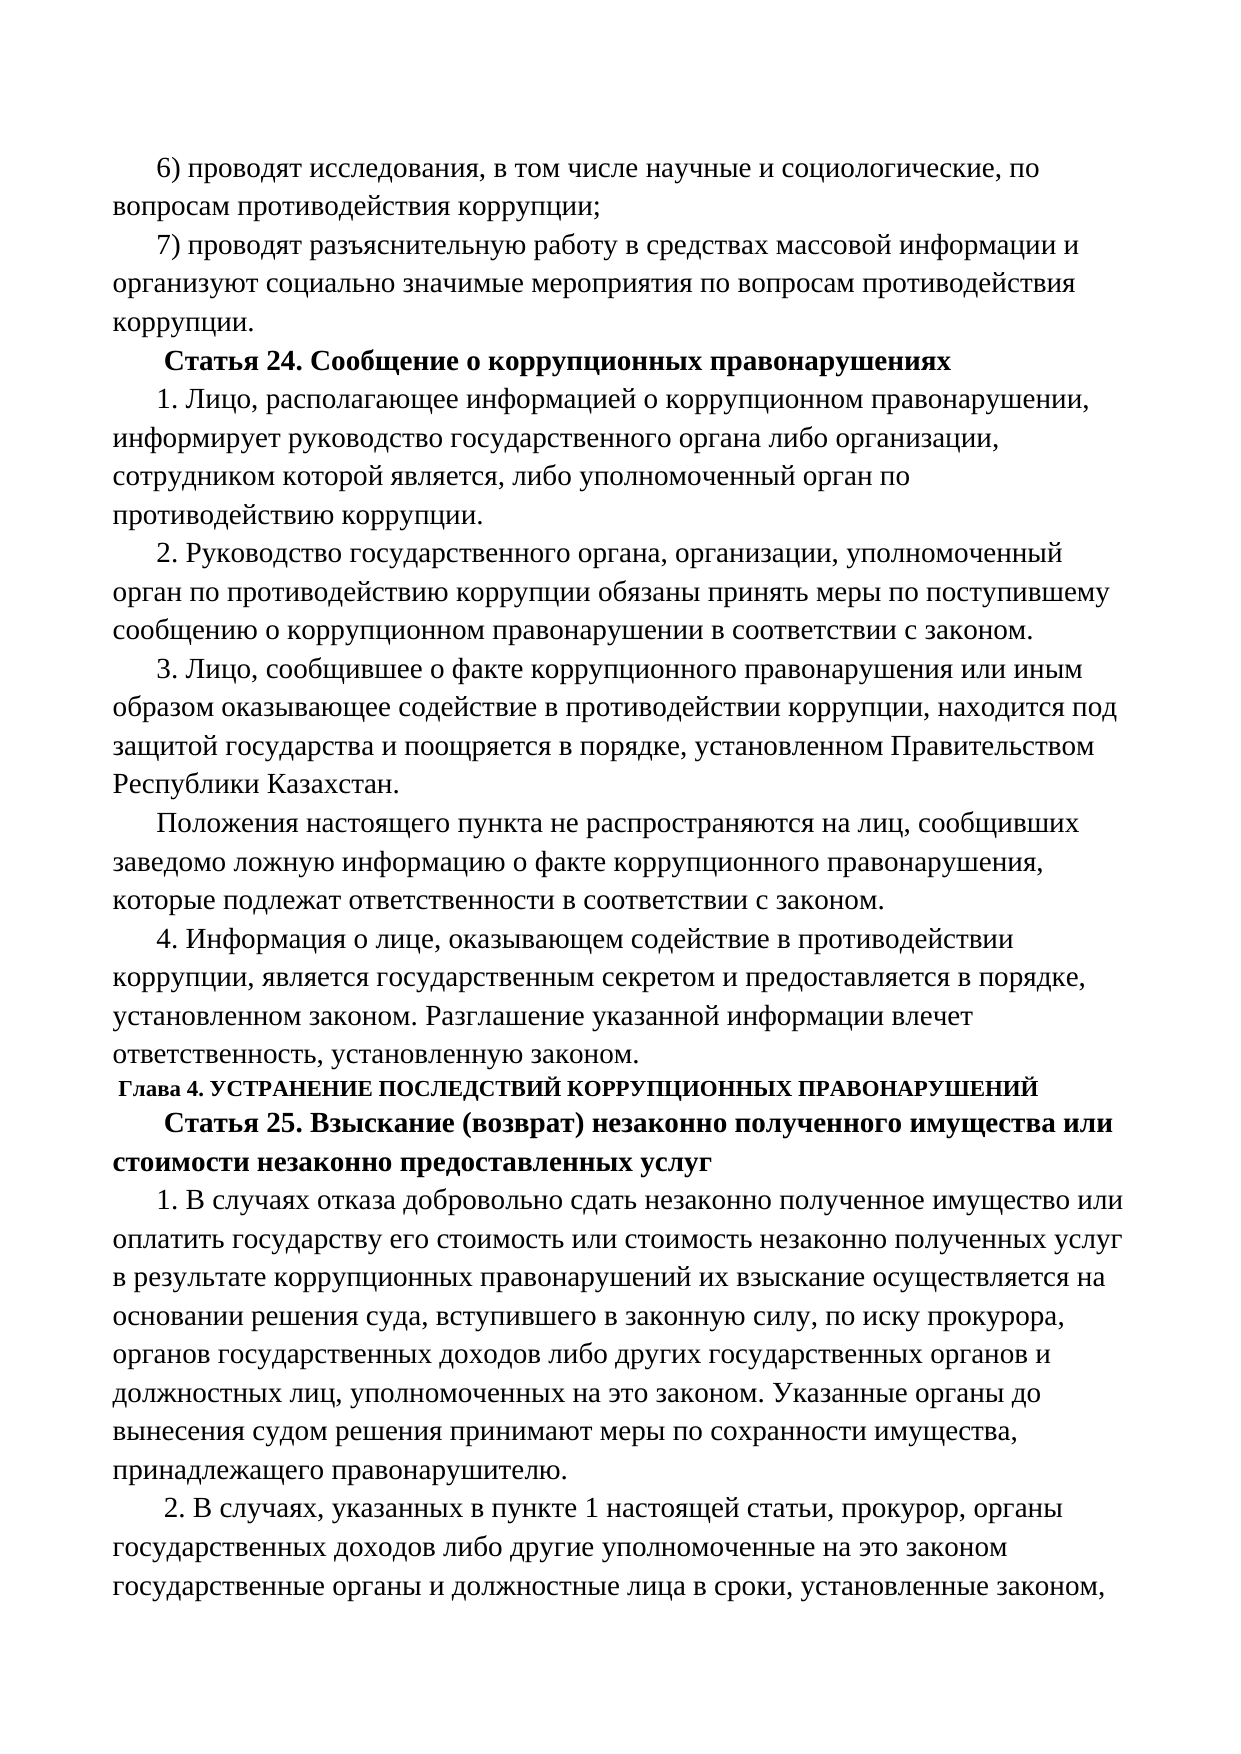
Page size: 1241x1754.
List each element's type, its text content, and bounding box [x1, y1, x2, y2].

text 3. Лицо, сообщившее о факте коррупционного правонарушения или иным образом оказывающее содействие в противодействии коррупции, находится под защитой государства и поощряется в порядке, установленном Правительством Республики Казахстан. [112, 651, 1128, 800]
text 7) проводят разъяснительную работу в средствах массовой информации и организуют социально значимые мероприятия по вопросам противодействия коррупции. [112, 227, 1128, 338]
text 6) проводят исследования, в том числе научные и социологические, по вопросам противодействия коррупции; [112, 150, 1128, 222]
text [112, 1491, 1128, 1601]
text 2. Руководство государственного органа, организации, уполномоченный орган по противодействию коррупции обязаны принять меры по поступившему сообщению о коррупционном правонарушении в соответствии с законом. [112, 535, 1128, 646]
text Статья 25. Взыскание (возврат) незаконно полученного имущества или стоимости незаконно предоставленных услуг [112, 1105, 1128, 1177]
text Глава 4. УСТРАНЕНИЕ ПОСЛЕДСТВИЙ КОРРУПЦИОННЫХ ПРАВОНАРУШЕНИЙ [112, 1075, 1128, 1101]
text 4. Информация о лице, оказывающем содействие в противодействии коррупции, является государственным секретом и предоставляется в порядке, установленном законом. Разглашение указанной информации влечет ответственность, установленную законом. [112, 921, 1128, 1070]
text 1. В случаях отказа добровольно сдать незаконно полученное имущество или оплатить государству его стоимость или стоимость незаконно полученных услуг в результате коррупционных правонарушений их взыскание осуществляется на основании решения суда, вступившего в законную силу, по иску прокурора, органов государственных доходов либо других государственных органов и должностных лиц, уполномоченных на это законом. Указанные органы до вынесения судом решения принимают меры по сохранности имущества, принадлежащего правонарушителю. [112, 1182, 1128, 1486]
text Положения настоящего пункта не распространяются на лиц, сообщивших заведомо ложную информацию о факте коррупционного правонарушения, которые подлежат ответственности в соответствии с законом. [112, 805, 1128, 916]
text Статья 24. Сообщение о коррупционных правонарушениях [112, 343, 1128, 376]
text 1. Лицо, располагающее информацией о коррупционном правонарушении, информирует руководство государственного органа либо организации, сотрудником которой является, либо уполномоченный орган по противодействию коррупции. [112, 381, 1128, 530]
